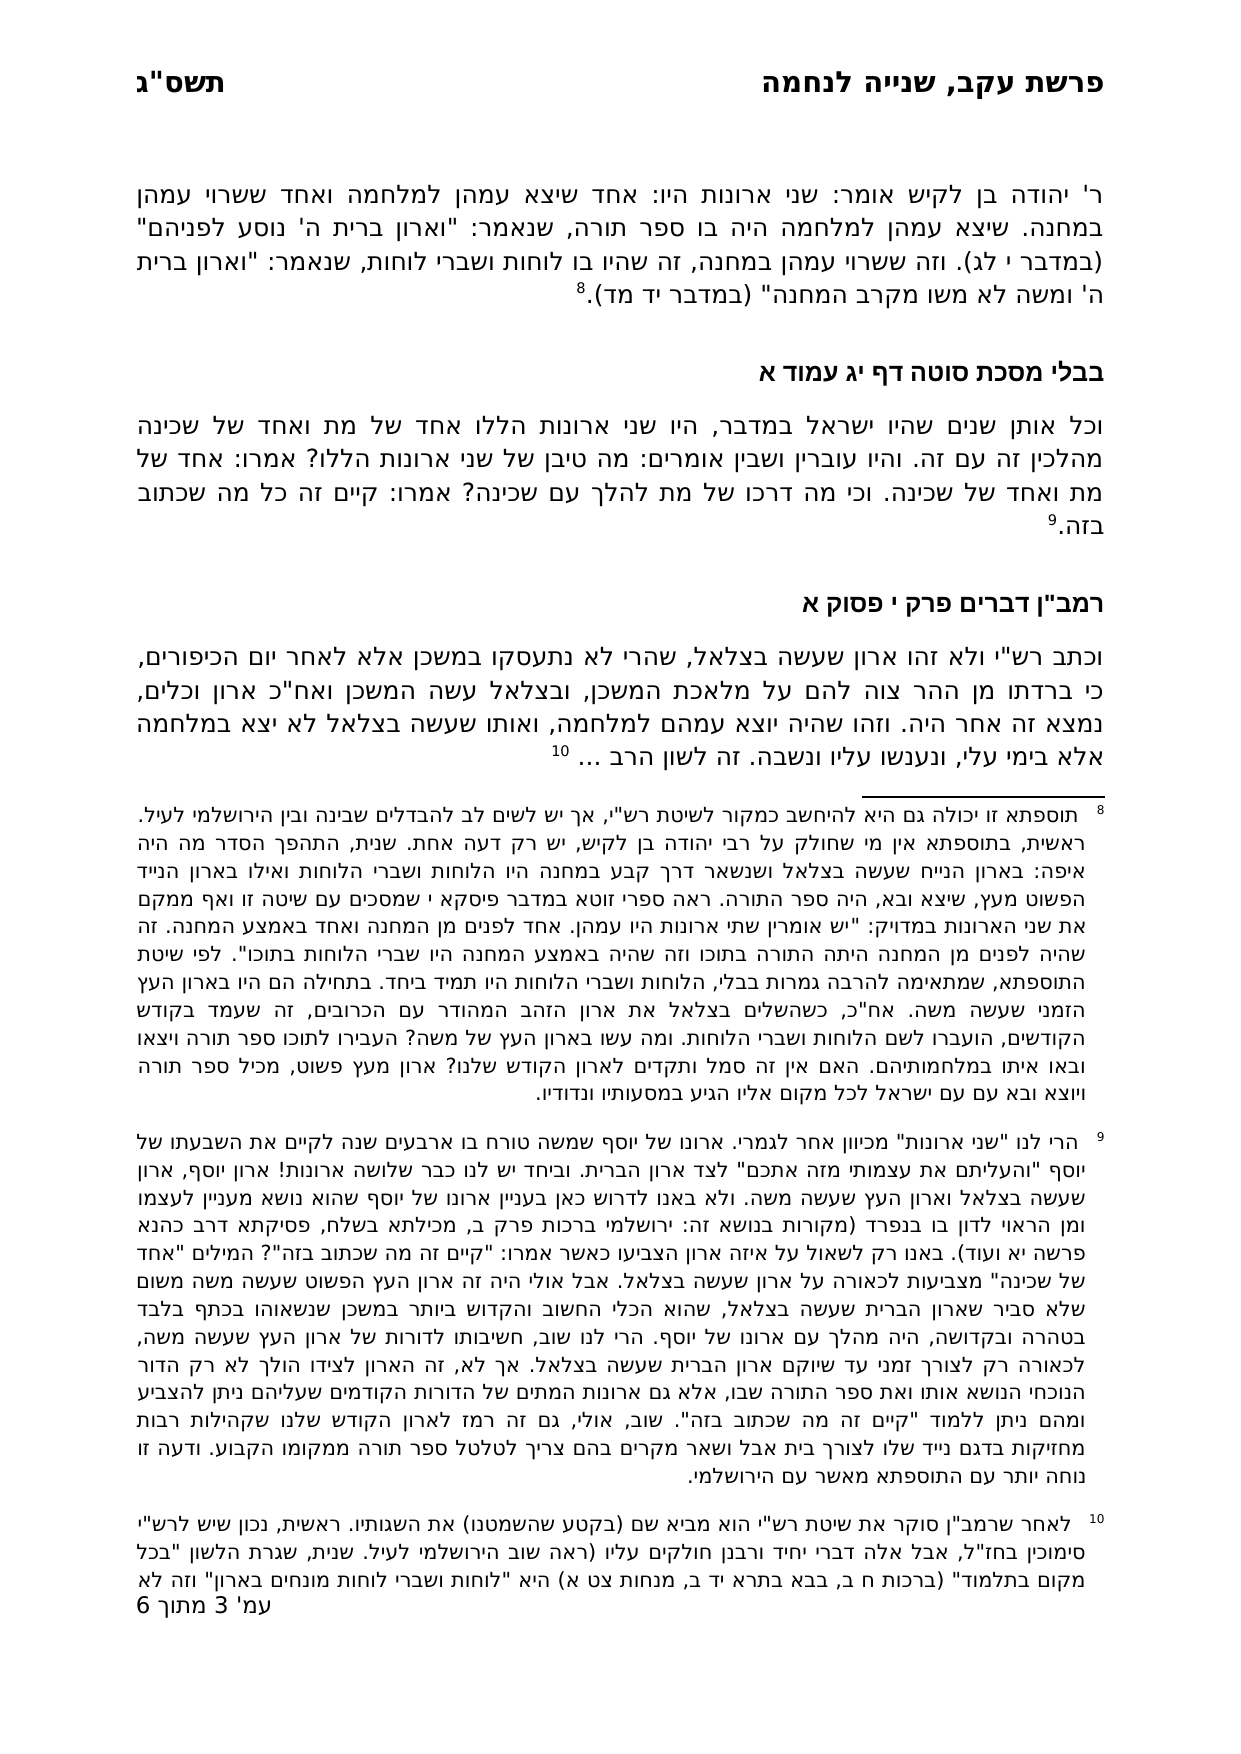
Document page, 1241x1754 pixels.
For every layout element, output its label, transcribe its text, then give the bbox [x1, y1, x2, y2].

text וכתב רש"י ולא זהו ארון שעשה בצלאל, שהרי לא נתעסקו במשכן אלא לאחר יום הכיפורים, כי ברדתו מן ההר צוה להם על מלאכת המשכן, ובצלאל עשה המשכן ואח"כ ארון וכלים, נמצא זה אחר היה. וזהו שהיה יוצא עמהם למלחמה, ואותו שעשה בצלאל לא יצא במלחמה אלא בימי עלי, ונענשו עליו ונשבה. זה לשון הרב ... [136, 638, 1104, 772]
text ר' יהודה בן לקיש אומר: שני ארונות היו: אחד שיצא עמהן למלחמה ואחד ששרוי עמהן במחנה. שיצא עמהן למלחמה היה בו ספר תורה, שנאמר: "וארון ברית ה' נוסע לפניהם" (במדבר י לג). וזה ששרוי עמהן במחנה, זה שהיו בו לוחות ושברי לוחות, שנאמר: "וארון ברית ה' ומשה לא משו מקרב המחנה" (במדבר יד מד). [136, 176, 1104, 309]
text רמב"ן דברים פרק י פסוק א [136, 586, 1104, 617]
text וכל אותן שנים שהיו ישראל במדבר, היו שני ארונות הללו אחד של מת ואחד של שכינה מהלכין זה עם זה. והיו עוברין ושבין אומרים: מה טיבן של שני ארונות הללו? אמרו: אחד של מת ואחד של שכינה. וכי מה דרכו של מת להלך עם שכינה? אמרו: קיים זה כל מה שכתוב בזה. [136, 407, 1104, 540]
text בבלי מסכת סוטה דף יג עמוד א [136, 355, 1104, 386]
